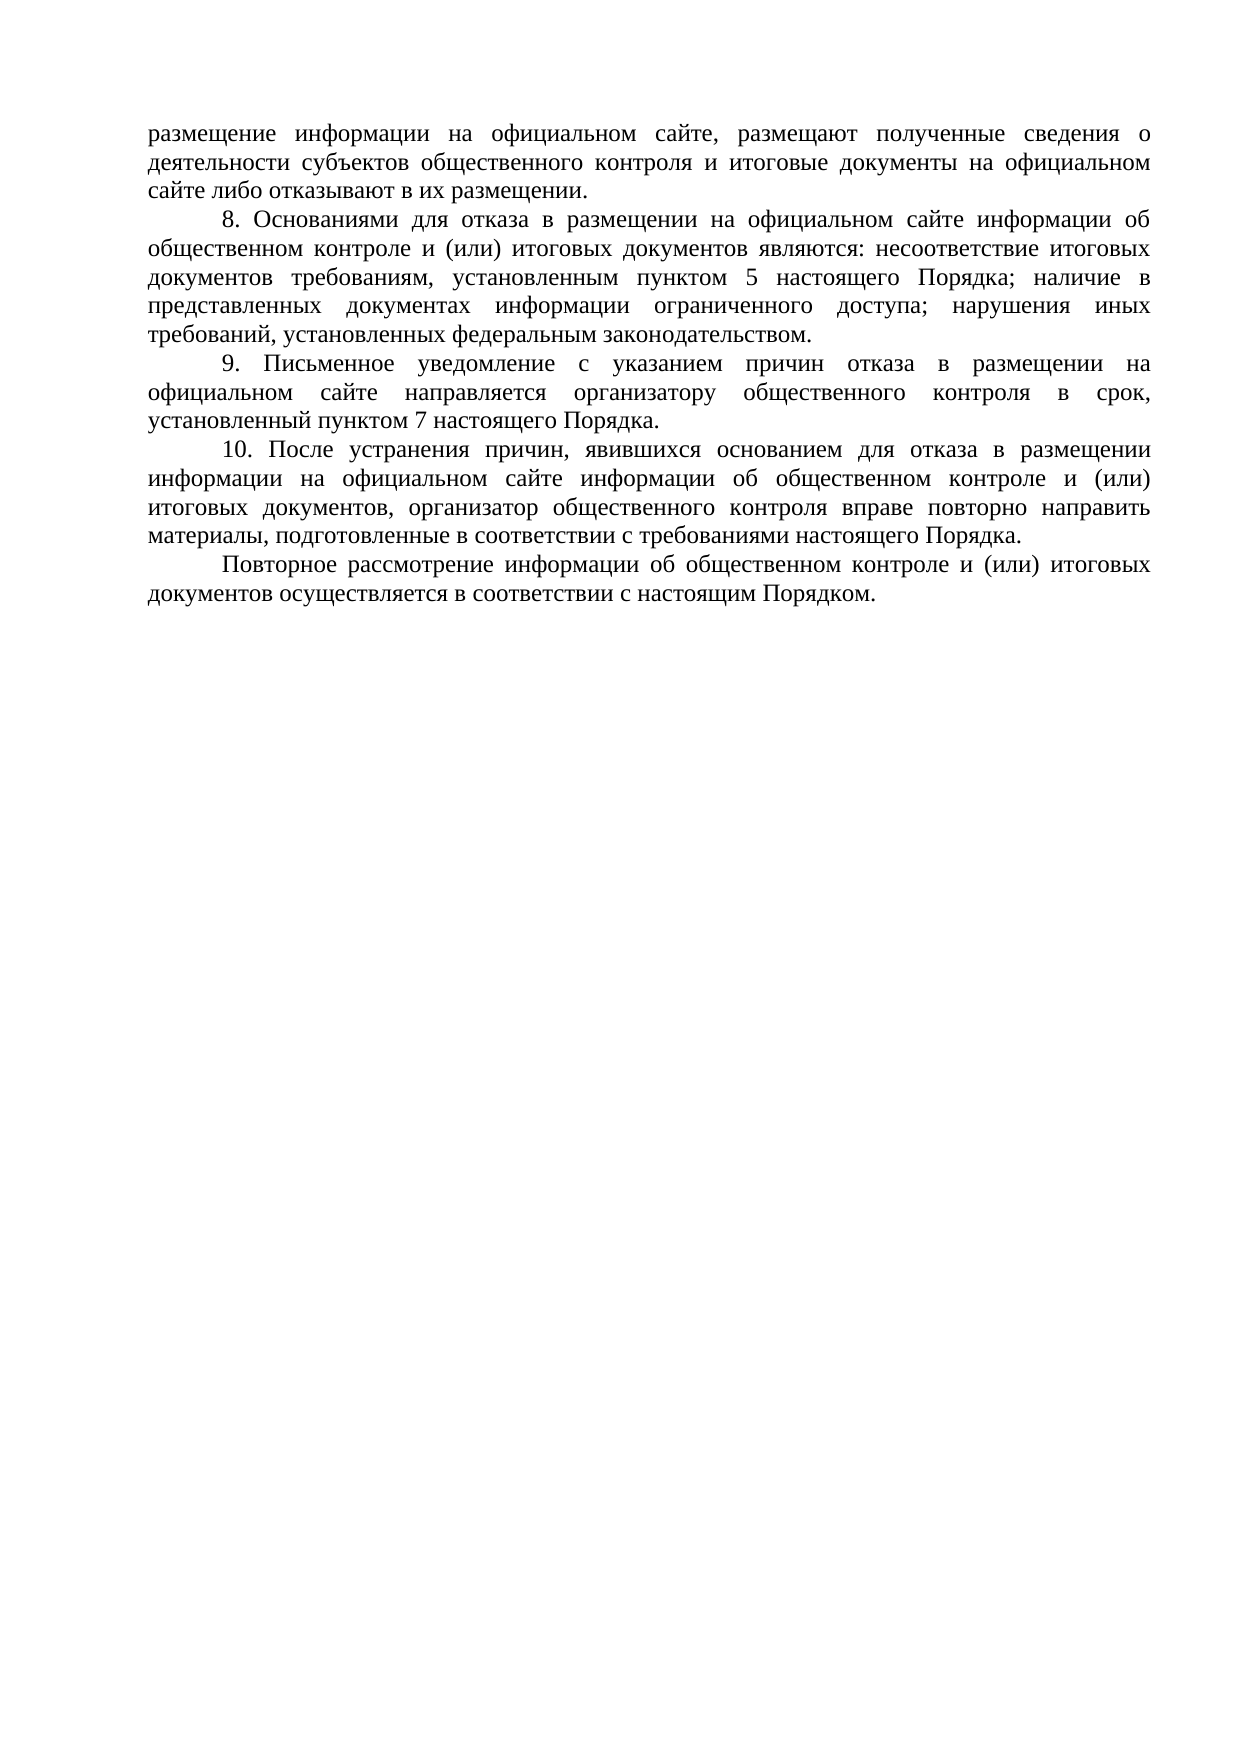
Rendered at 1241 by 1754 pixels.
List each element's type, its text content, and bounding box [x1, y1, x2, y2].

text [148, 118, 1152, 204]
text 9. Письменное уведомление с указанием причин отказа в размещении на официальном сайте направляется организатору общественного контроля в срок, установленный пунктом 7 настоящего Порядка. [148, 348, 1152, 434]
text Повторное рассмотрение информации об общественном контроле и (или) итоговых документов осуществляется в соответствии с настоящим Порядком. [148, 549, 1152, 607]
text 8. Основаниями для отказа в размещении на официальном сайте информации об общественном контроле и (или) итоговых документов являются: несоответствие итоговых документов требованиям, установленным пунктом 5 настоящего Порядка; наличие в представленных документах информации ограниченного доступа; нарушения иных требований, установленных федеральным законодательством. [148, 204, 1152, 348]
text 10. После устранения причин, явившихся основанием для отказа в размещении информации на официальном сайте информации об общественном контроле и (или) итоговых документов, организатор общественного контроля вправе повторно направить материалы, подготовленные в соответствии с требованиями настоящего Порядка. [148, 434, 1152, 549]
